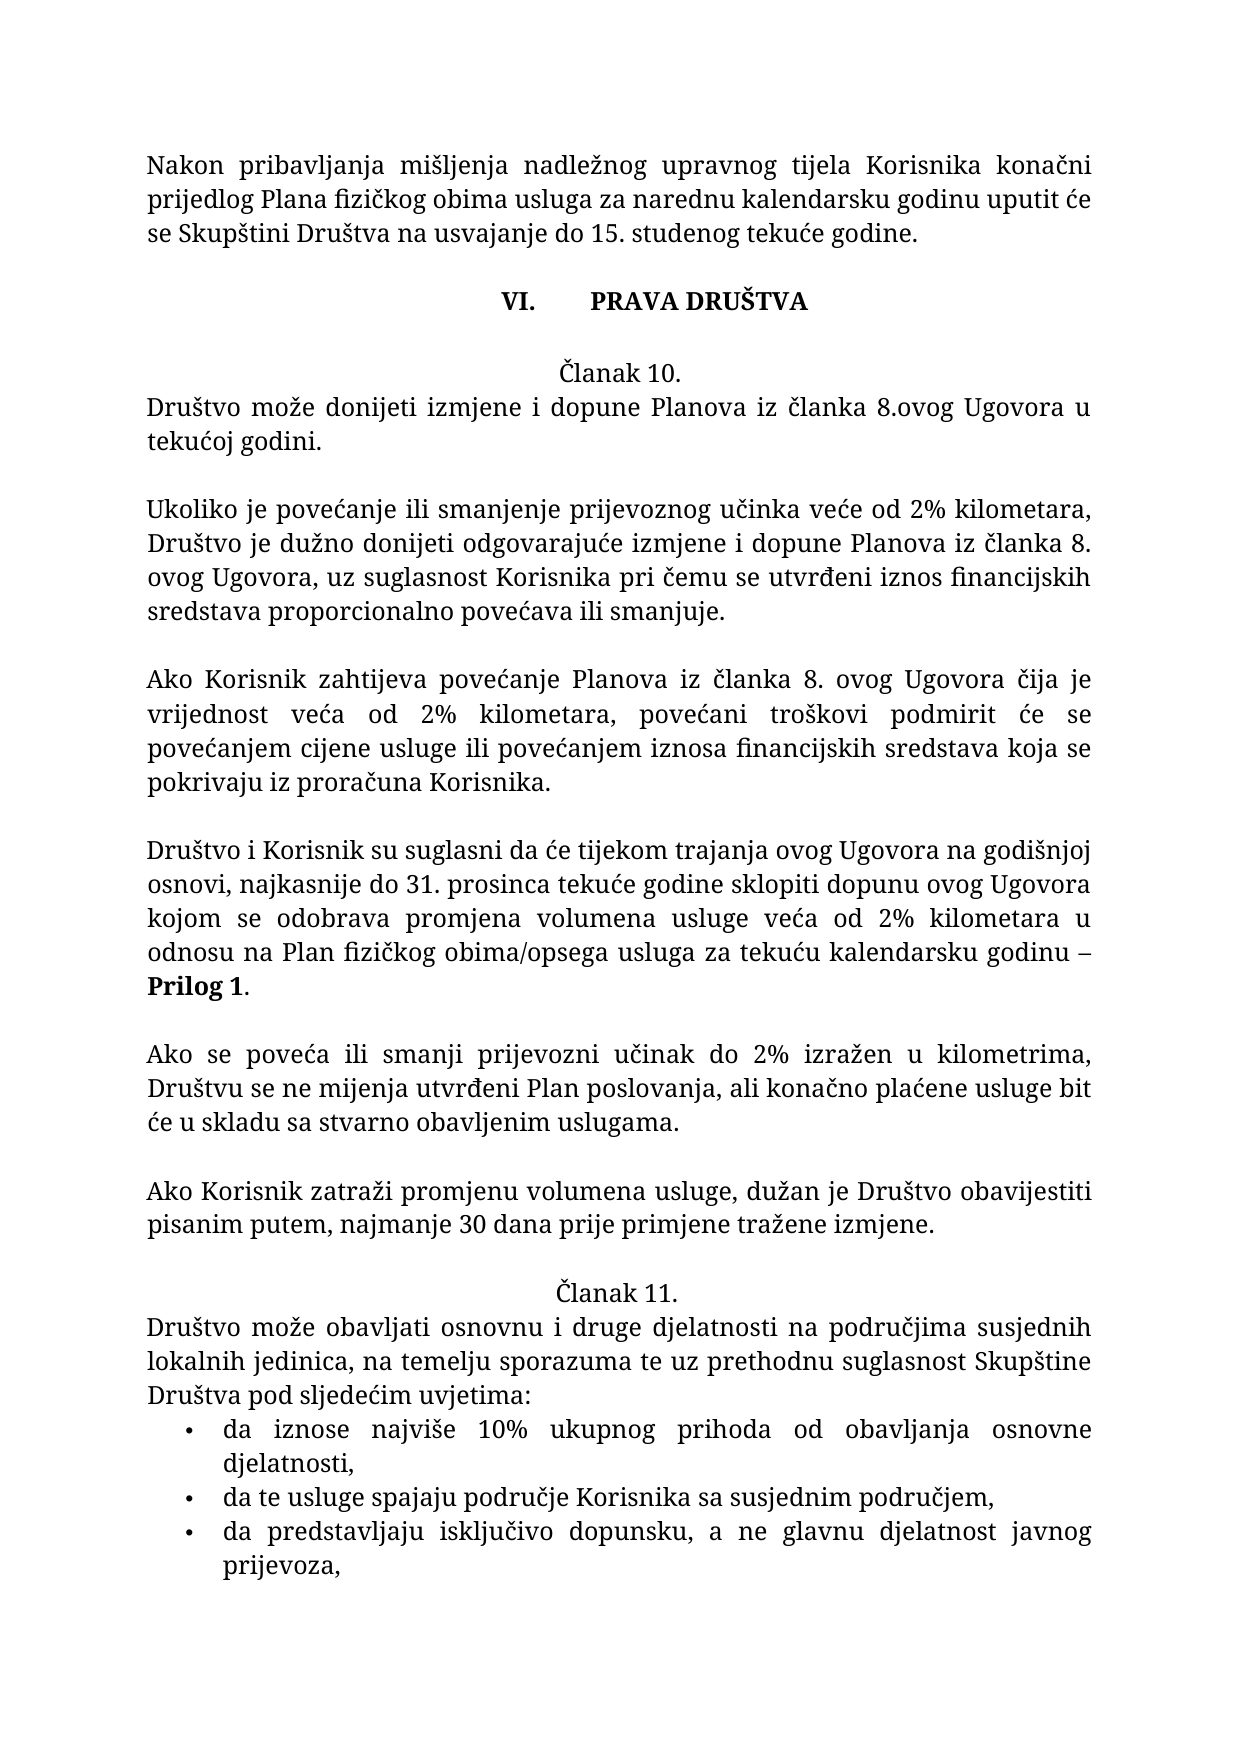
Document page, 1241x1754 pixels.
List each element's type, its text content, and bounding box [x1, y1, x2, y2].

list da iznose najviše 10% ukupnog prihoda od obavljanja osnovne djelatnosti, [185, 1412, 1093, 1480]
text Članak 11. [163, 1275, 1070, 1309]
text Ako se poveća ili smanji prijevozni učinak do 2% izražen u kilometrima, Društvu se ne mijenja utvrđeni Plan poslovanja, ali konačno plaćene usluge bit će u skladu sa stvarno obavljenim uslugama. [146, 1037, 1093, 1139]
text Društvo i Korisnik su suglasni da će tijekom trajanja ovog Ugovora na godišnjoj osnovi, najkasnije do 31. prosinca tekuće godine sklopiti dopunu ovog Ugovora kojom se odobrava promjena volumena usluge veća od 2% kilometara u odnosu na Plan fizičkog obima/opsega usluga za tekuću kalendarsku godinu – Prilog 1. [146, 832, 1093, 1003]
list PRAVA DRUŠTVA [501, 284, 1092, 318]
text Društvo može obavljati osnovnu i druge djelatnosti na područjima susjednih lokalnih jedinica, na temelju sporazuma te uz prethodnu suglasnost Skupštine Društva pod sljedećim uvjetima: [146, 1309, 1093, 1412]
text Ako Korisnik zatraži promjenu volumena usluge, dužan je Društvo obavijestiti pisanim putem, najmanje 30 dana prije primjene tražene izmjene. [146, 1173, 1093, 1241]
text Društvo može donijeti izmjene i dopune Planova iz članka 8.ovog Ugovora u tekućoj godini. [146, 390, 1093, 458]
text Članak 10. [163, 356, 1076, 390]
text Ukoliko je povećanje ili smanjenje prijevoznog učinka veće od 2% kilometara, Društvo je dužno donijeti odgovarajuće izmjene i dopune Planova iz članka 8. ovog Ugovora, uz suglasnost Korisnika pri čemu se utvrđeni iznos financijskih sredstava proporcionalno povećava ili smanjuje. [146, 492, 1093, 628]
text Nakon pribavljanja mišljenja nadležnog upravnog tijela Korisnika konačni prijedlog Plana fizičkog obima usluga za narednu kalendarsku godinu uputit će se Skupštini Društva na usvajanje do 15. studenog tekuće godine. [146, 148, 1093, 250]
text Ako Korisnik zahtijeva povećanje Planova iz članka 8. ovog Ugovora čija je vrijednost veća od 2% kilometara, povećani troškovi podmirit će se povećanjem cijene usluge ili povećanjem iznosa financijskih sredstava koja se pokrivaju iz proračuna Korisnika. [146, 662, 1093, 798]
list da te usluge spajaju područje Korisnika sa susjednim područjem, [185, 1480, 1093, 1514]
list da predstavljaju isključivo dopunsku, a ne glavnu djelatnost javnog prijevoza, [185, 1514, 1093, 1582]
